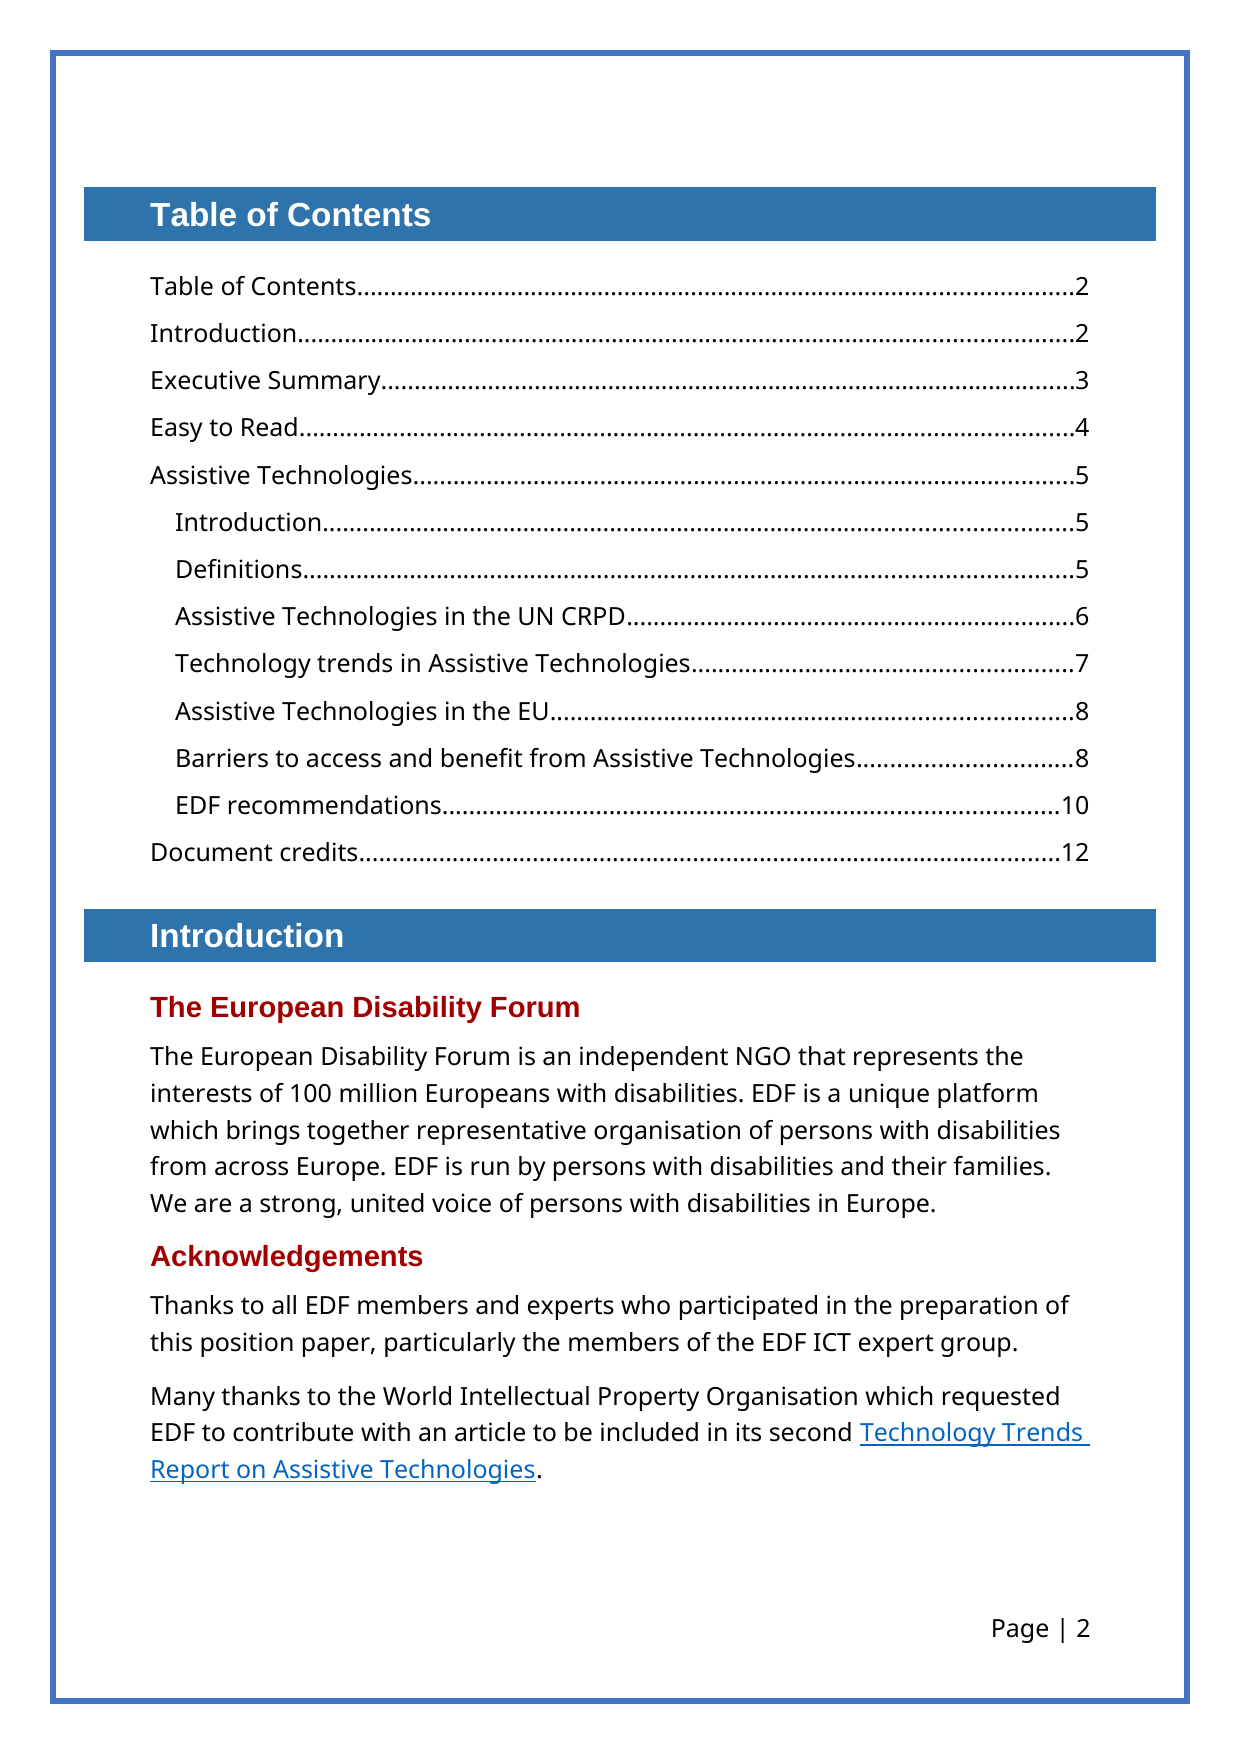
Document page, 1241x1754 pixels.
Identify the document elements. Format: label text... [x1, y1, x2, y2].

text Thanks to all EDF members and experts who participated in the preparation of this position paper, particularly the members of the EDF ICT expert group. [150, 1288, 1090, 1359]
text Document credits 12 [150, 835, 1090, 869]
subtitle Table of Contents [85, 189, 1155, 239]
text EDF recommendations 10 [175, 788, 1090, 822]
text Assistive Technologies 5 [150, 457, 1090, 491]
text Barriers to access and benefit from Assistive Technologies 8 [175, 740, 1090, 774]
text Assistive Technologies in the UN CRPD 6 [175, 599, 1090, 633]
text Many thanks to the World Intellectual Property Organisation which requested EDF to contribute with an article to be included in its second Technology Trends Report on Assistive Technologies. [150, 1378, 1090, 1486]
subtitle The European Disability Forum [150, 990, 1090, 1024]
text Easy to Read 4 [150, 410, 1090, 444]
text Introduction 5 [175, 504, 1090, 538]
subtitle Acknowledgements [150, 1239, 1090, 1273]
text Definitions 5 [175, 552, 1090, 586]
text Table of Contents 2 [150, 268, 1090, 303]
text Assistive Technologies in the EU 8 [175, 693, 1090, 727]
text Technology trends in Assistive Technologies 7 [175, 646, 1090, 680]
text The European Disability Forum is an independent NGO that represents the interests of 100 million Europeans with disabilities. EDF is a unique platform which brings together representative organisation of persons with disabilities from across Europe. EDF is run by persons with disabilities and their families. We are a strong, united voice of persons with disabilities in Europe. [150, 1039, 1090, 1220]
text Introduction 2 [150, 316, 1090, 350]
subtitle Introduction [85, 910, 1155, 961]
text Executive Summary 3 [150, 363, 1090, 397]
